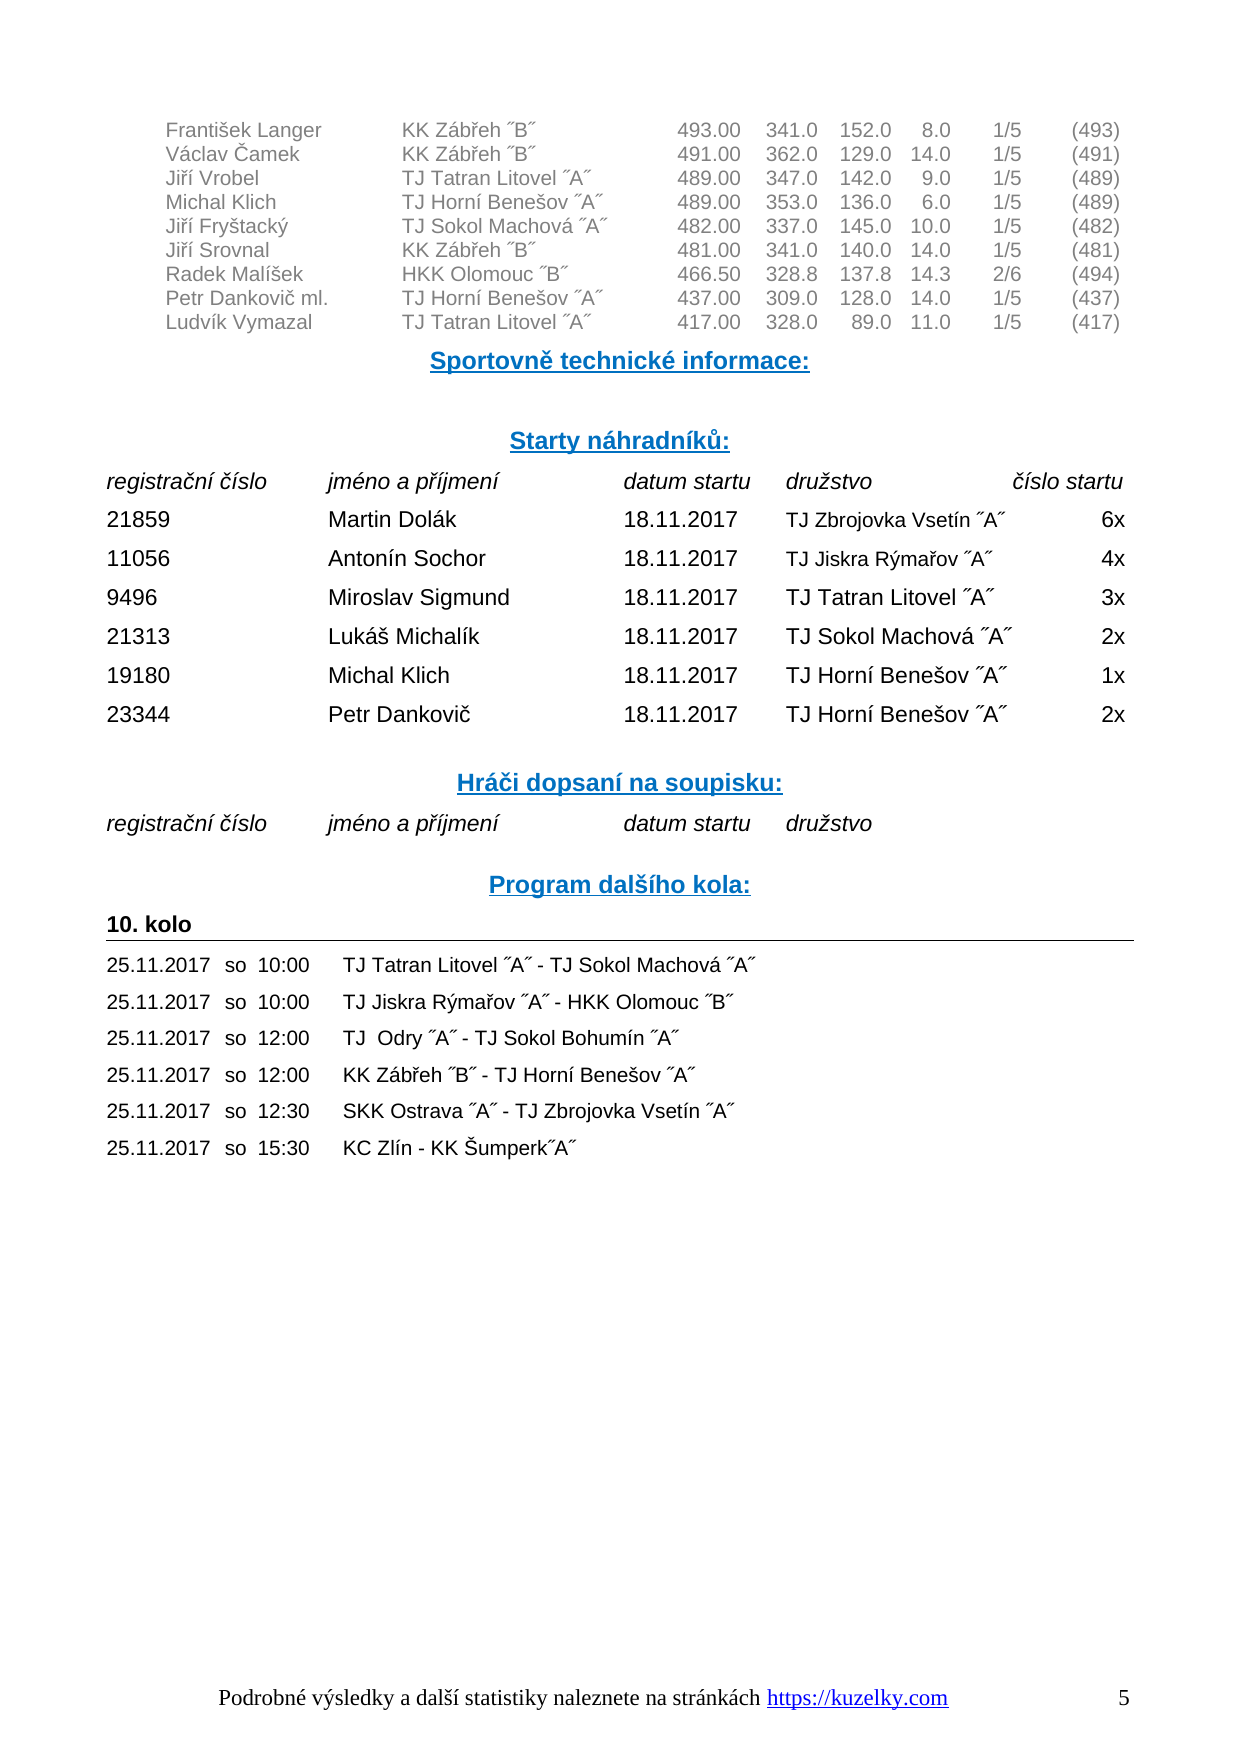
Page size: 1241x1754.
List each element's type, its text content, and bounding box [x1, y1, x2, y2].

text 25.11.2017 so 12:30 SKK Ostrava ˝A˝ - TJ Zbrojovka Vsetín ˝A˝ [106, 1099, 1134, 1123]
text 11056 Antonín Sochor 18.11.2017 TJ Jiskra Rýmařov ˝A˝ 4x [106, 545, 1134, 572]
text Jiří Fryštacký TJ Sokol Machová ˝A˝ 482.00 337.0 145.0 10.0 1/5 (482) [106, 214, 1134, 238]
text Václav Čamek KK Zábřeh ˝B˝ 491.00 362.0 129.0 14.0 1/5 (491) [106, 142, 1134, 166]
text Ludvík Vymazal TJ Tatran Litovel ˝A˝ 417.00 328.0 89.0 11.0 1/5 (417) [106, 310, 1134, 334]
text Michal Klich TJ Horní Benešov ˝A˝ 489.00 353.0 136.0 6.0 1/5 (489) [106, 190, 1134, 214]
text 23344 Petr Dankovič 18.11.2017 TJ Horní Benešov ˝A˝ 2x [106, 701, 1134, 727]
text 21859 Martin Dolák 18.11.2017 TJ Zbrojovka Vsetín ˝A˝ 6x [106, 506, 1134, 533]
text 25.11.2017 so 15:30 KC Zlín - KK Šumperk˝A˝ [106, 1136, 1134, 1159]
text 25.11.2017 so 12:00 TJ Odry ˝A˝ - TJ Sokol Bohumín ˝A˝ [106, 1026, 1134, 1050]
text Program dalšího kola: [94, 870, 1145, 899]
text 25.11.2017 so 10:00 TJ Jiskra Rýmařov ˝A˝ - HKK Olomouc ˝B˝ [106, 990, 1134, 1014]
text Radek Malíšek HKK Olomouc ˝B˝ 466.50 328.8 137.8 14.3 2/6 (494) [106, 262, 1134, 286]
text Sportovně technické informace: [94, 346, 1145, 375]
text registrační číslo jméno a příjmení datum startu družstvo [106, 809, 1134, 836]
text Petr Dankovič ml. TJ Horní Benešov ˝A˝ 437.00 309.0 128.0 14.0 1/5 (437) [106, 286, 1134, 310]
text František Langer KK Zábřeh ˝B˝ 493.00 341.0 152.0 8.0 1/5 (493) [106, 118, 1134, 142]
text 10. kolo [106, 911, 1134, 940]
text 9496 Miroslav Sigmund 18.11.2017 TJ Tatran Litovel ˝A˝ 3x [106, 584, 1134, 611]
text Starty náhradníků: [94, 426, 1145, 455]
text Hráči dopsaní na soupisku: [94, 739, 1145, 797]
text Jiří Srovnal KK Zábřeh ˝B˝ 481.00 341.0 140.0 14.0 1/5 (481) [106, 238, 1134, 262]
text 25.11.2017 so 10:00 TJ Tatran Litovel ˝A˝ - TJ Sokol Machová ˝A˝ [106, 953, 1134, 977]
text registrační číslo jméno a příjmení datum startu družstvo číslo startu [106, 468, 1134, 494]
text 19180 Michal Klich 18.11.2017 TJ Horní Benešov ˝A˝ 1x [106, 662, 1134, 688]
text 21313 Lukáš Michalík 18.11.2017 TJ Sokol Machová ˝A˝ 2x [106, 623, 1134, 649]
text Jiří Vrobel TJ Tatran Litovel ˝A˝ 489.00 347.0 142.0 9.0 1/5 (489) [106, 166, 1134, 190]
text 25.11.2017 so 12:00 KK Zábřeh ˝B˝ - TJ Horní Benešov ˝A˝ [106, 1063, 1134, 1087]
